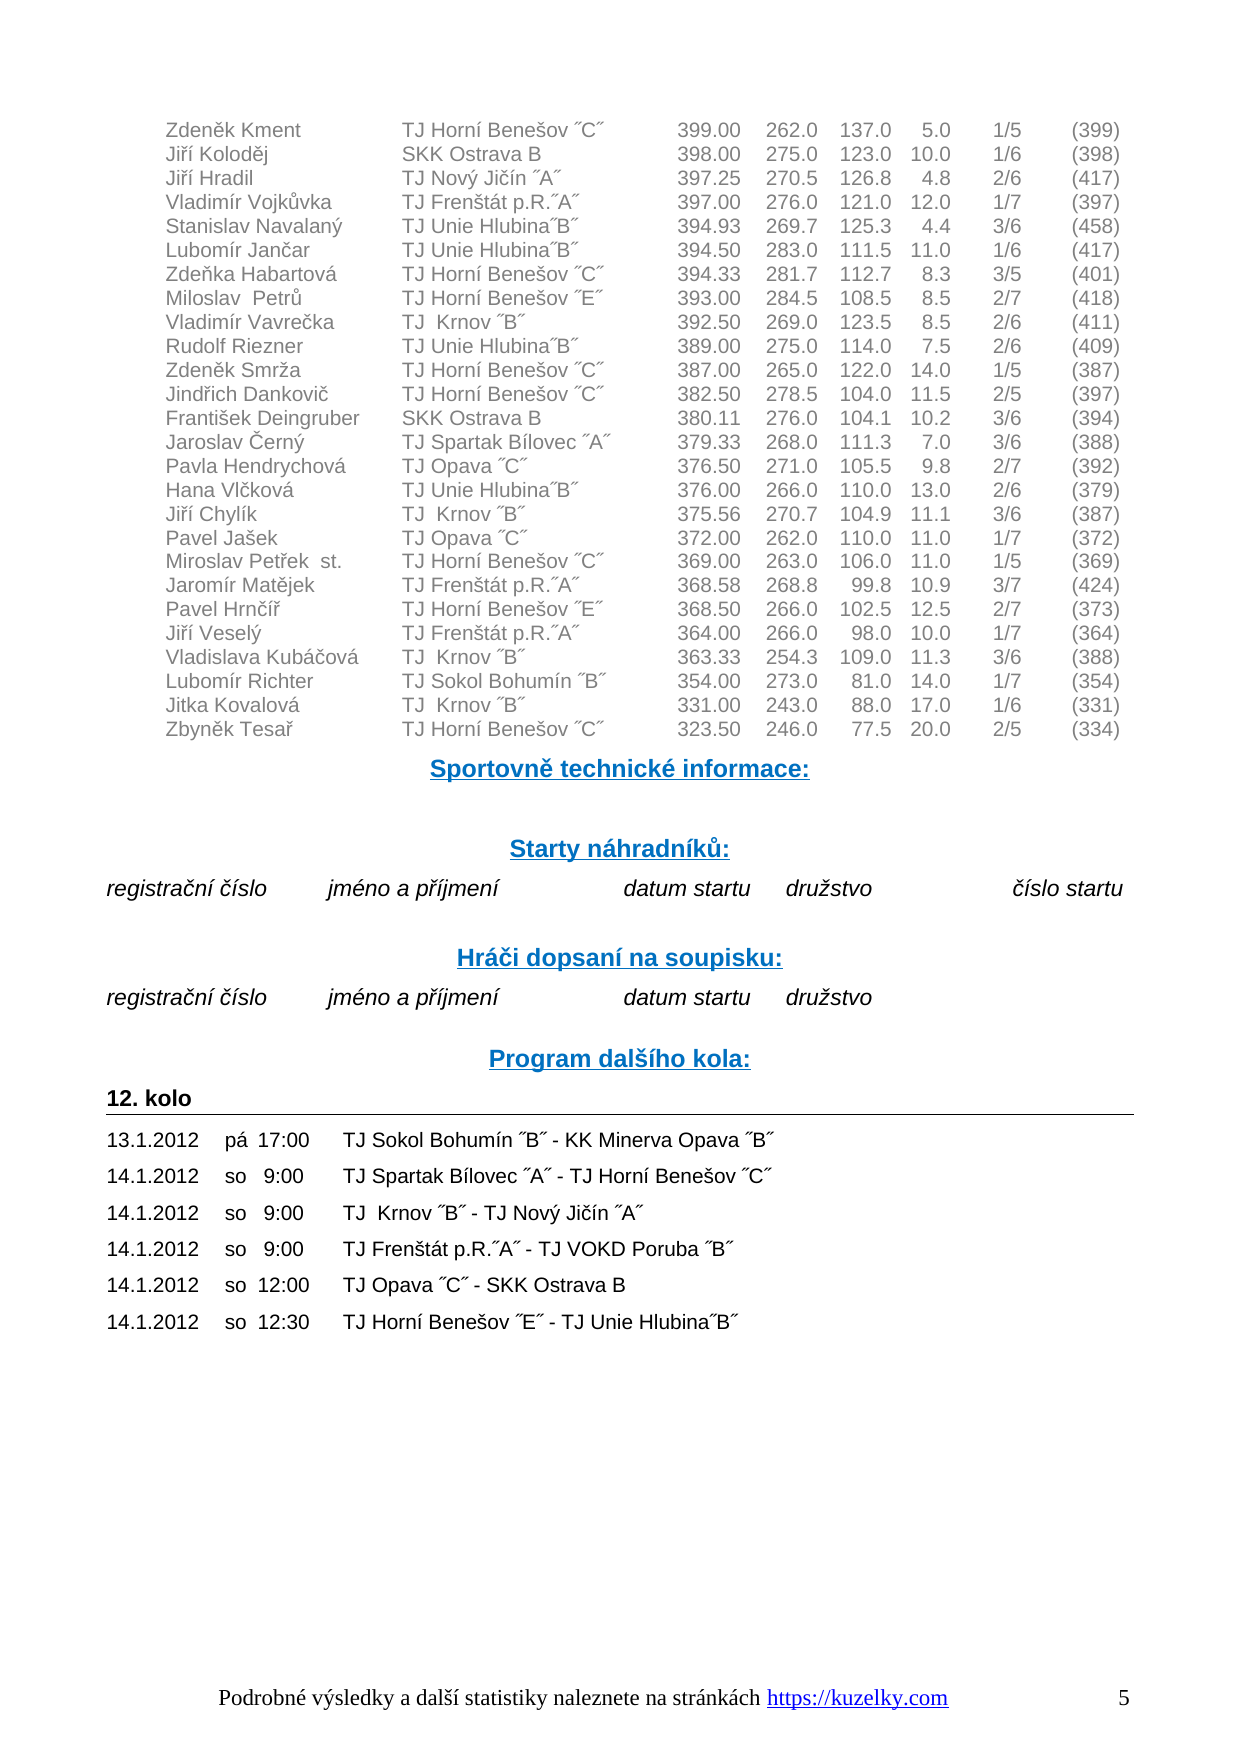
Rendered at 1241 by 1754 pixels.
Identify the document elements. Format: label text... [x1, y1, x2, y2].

text Jindřich Dankovič TJ Horní Benešov ˝C˝ 382.50 278.5 104.0 11.5 2/5 (397) [106, 382, 1134, 406]
text Jitka Kovalová TJ Krnov ˝B˝ 331.00 243.0 88.0 17.0 1/6 (331) [106, 693, 1134, 717]
text Pavla Hendrychová TJ Opava ˝C˝ 376.50 271.0 105.5 9.8 2/7 (392) [106, 453, 1134, 477]
text Zdeněk Smrža TJ Horní Benešov ˝C˝ 387.00 265.0 122.0 14.0 1/5 (387) [106, 358, 1134, 382]
text 14.1.2012 so 12:30 TJ Horní Benešov ˝E˝ - TJ Unie Hlubina˝B˝ [106, 1310, 1134, 1334]
text Pavel Hrnčíř TJ Horní Benešov ˝E˝ 368.50 266.0 102.5 12.5 2/7 (373) [106, 597, 1134, 621]
text Sportovně technické informace: [94, 753, 1145, 782]
text Starty náhradníků: [94, 834, 1145, 862]
text Program dalšího kola: [94, 1044, 1145, 1073]
text 14.1.2012 so 9:00 TJ Krnov ˝B˝ - TJ Nový Jičín ˝A˝ [106, 1200, 1134, 1224]
text Vladimír Vavrečka TJ Krnov ˝B˝ 392.50 269.0 123.5 8.5 2/6 (411) [106, 310, 1134, 334]
text Zdeňka Habartová TJ Horní Benešov ˝C˝ 394.33 281.7 112.7 8.3 3/5 (401) [106, 262, 1134, 286]
text Zdeněk Kment TJ Horní Benešov ˝C˝ 399.00 262.0 137.0 5.0 1/5 (399) [106, 118, 1134, 142]
text Jaromír Matějek TJ Frenštát p.R.˝A˝ 368.58 268.8 99.8 10.9 3/7 (424) [106, 573, 1134, 597]
text Jiří Veselý TJ Frenštát p.R.˝A˝ 364.00 266.0 98.0 10.0 1/7 (364) [106, 621, 1134, 645]
text Vladimír Vojkůvka TJ Frenštát p.R.˝A˝ 397.00 276.0 121.0 12.0 1/7 (397) [106, 190, 1134, 214]
text Lubomír Richter TJ Sokol Bohumín ˝B˝ 354.00 273.0 81.0 14.0 1/7 (354) [106, 669, 1134, 693]
text František Deingruber SKK Ostrava B 380.11 276.0 104.1 10.2 3/6 (394) [106, 406, 1134, 429]
text Jiří Koloděj SKK Ostrava B 398.00 275.0 123.0 10.0 1/6 (398) [106, 142, 1134, 166]
text Jaroslav Černý TJ Spartak Bílovec ˝A˝ 379.33 268.0 111.3 7.0 3/6 (388) [106, 429, 1134, 453]
text 14.1.2012 so 9:00 TJ Frenštát p.R.˝A˝ - TJ VOKD Poruba ˝B˝ [106, 1237, 1134, 1261]
text Hana Vlčková TJ Unie Hlubina˝B˝ 376.00 266.0 110.0 13.0 2/6 (379) [106, 477, 1134, 501]
text 13.1.2012 pá 17:00 TJ Sokol Bohumín ˝B˝ - KK Minerva Opava ˝B˝ [106, 1127, 1134, 1151]
text Rudolf Riezner TJ Unie Hlubina˝B˝ 389.00 275.0 114.0 7.5 2/6 (409) [106, 334, 1134, 358]
text Zbyněk Tesař TJ Horní Benešov ˝C˝ 323.50 246.0 77.5 20.0 2/5 (334) [106, 717, 1134, 741]
text Stanislav Navalaný TJ Unie Hlubina˝B˝ 394.93 269.7 125.3 4.4 3/6 (458) [106, 214, 1134, 238]
text Miloslav Petrů TJ Horní Benešov ˝E˝ 393.00 284.5 108.5 8.5 2/7 (418) [106, 286, 1134, 310]
text registrační číslo jméno a příjmení datum startu družstvo číslo startu [106, 875, 1134, 901]
text Miroslav Petřek st. TJ Horní Benešov ˝C˝ 369.00 263.0 106.0 11.0 1/5 (369) [106, 549, 1134, 573]
text Hráči dopsaní na soupisku: [94, 914, 1145, 971]
text Lubomír Jančar TJ Unie Hlubina˝B˝ 394.50 283.0 111.5 11.0 1/6 (417) [106, 238, 1134, 262]
text 12. kolo [106, 1085, 1134, 1114]
text Jiří Hradil TJ Nový Jičín ˝A˝ 397.25 270.5 126.8 4.8 2/6 (417) [106, 166, 1134, 190]
text Jiří Chylík TJ Krnov ˝B˝ 375.56 270.7 104.9 11.1 3/6 (387) [106, 501, 1134, 525]
text 14.1.2012 so 12:00 TJ Opava ˝C˝ - SKK Ostrava B [106, 1273, 1134, 1297]
text Vladislava Kubáčová TJ Krnov ˝B˝ 363.33 254.3 109.0 11.3 3/6 (388) [106, 645, 1134, 669]
text Pavel Jašek TJ Opava ˝C˝ 372.00 262.0 110.0 11.0 1/7 (372) [106, 525, 1134, 549]
text 14.1.2012 so 9:00 TJ Spartak Bílovec ˝A˝ - TJ Horní Benešov ˝C˝ [106, 1164, 1134, 1188]
text registrační číslo jméno a příjmení datum startu družstvo [106, 984, 1134, 1010]
